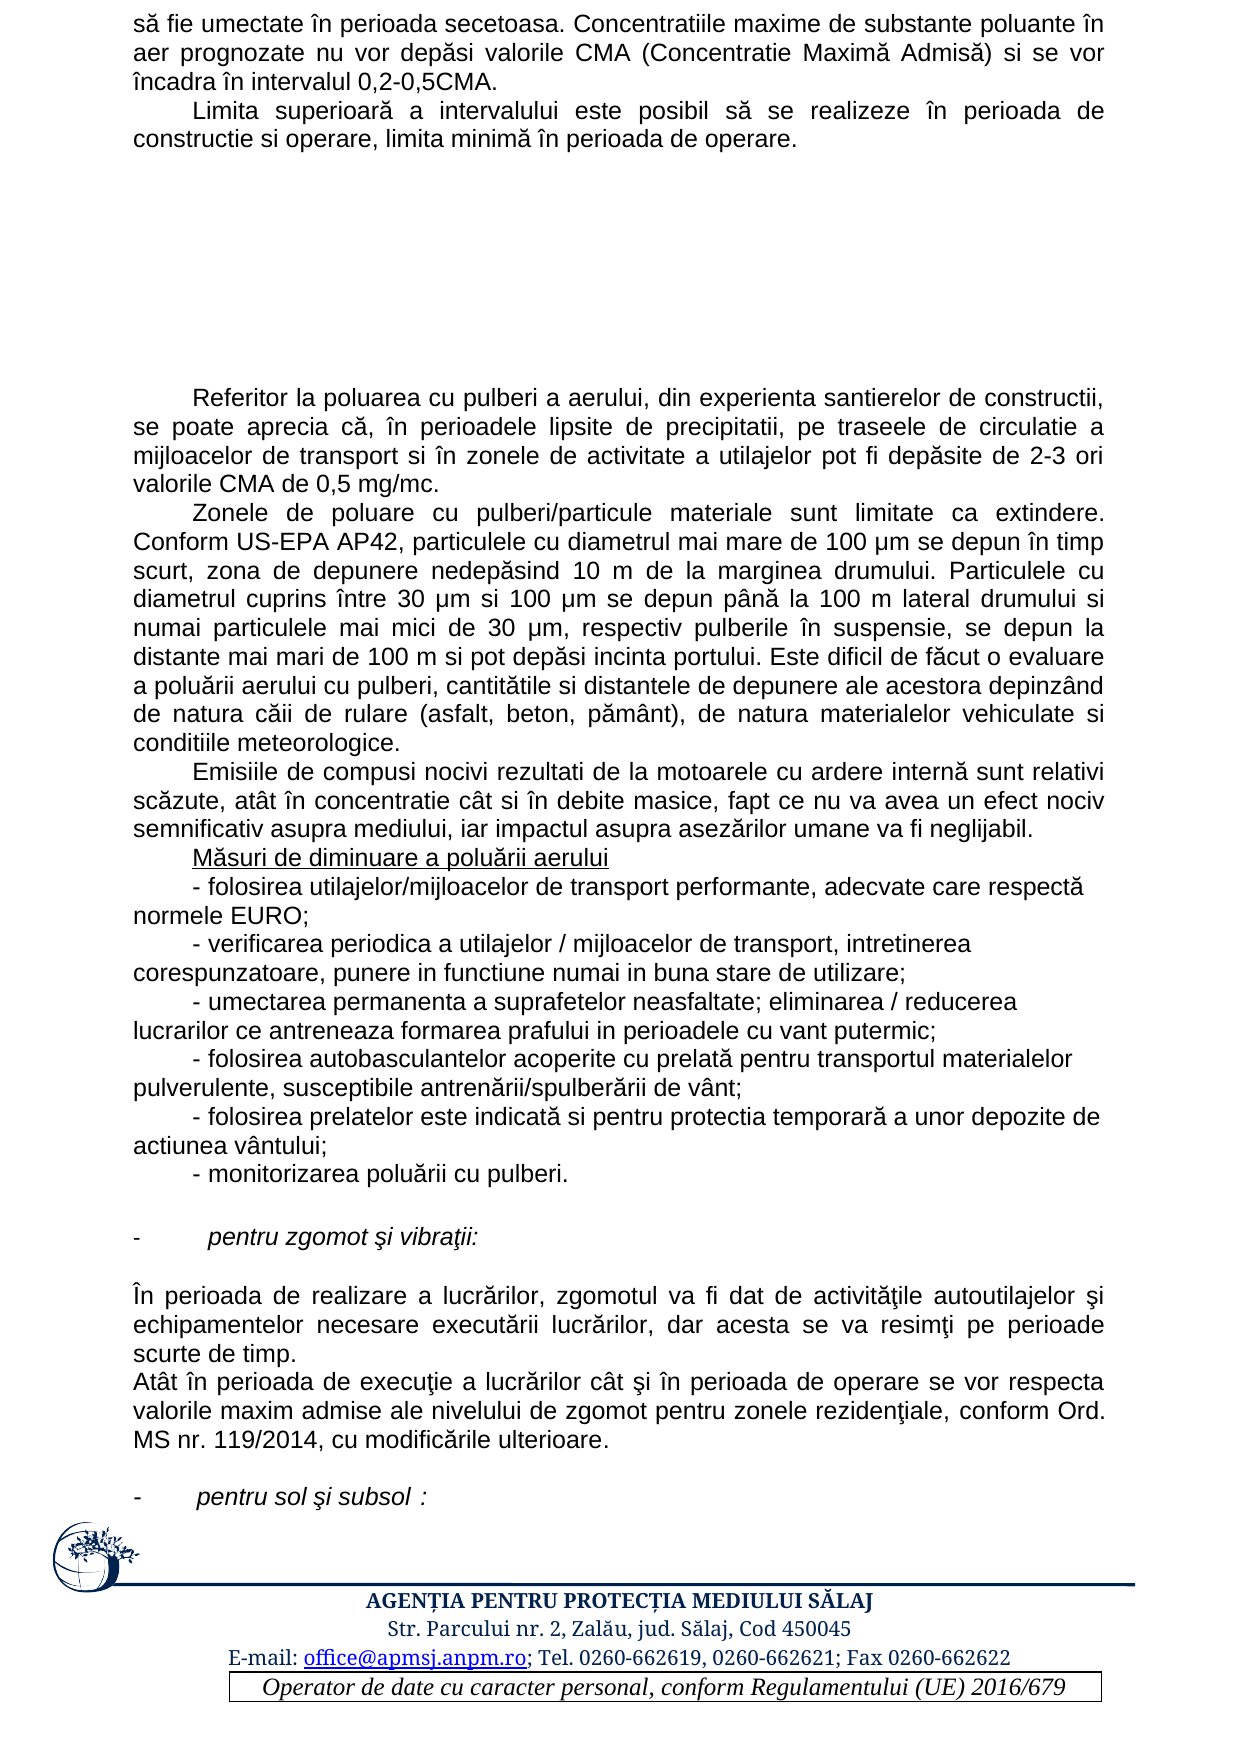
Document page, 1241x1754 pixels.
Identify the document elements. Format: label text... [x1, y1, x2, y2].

text Atât în perioada de execuţie a lucrărilor cât şi în perioada de operare se vor respecta valorile maxim admise ale nivelului de zgomot pentru zonele rezidenţiale, conform Ord. MS nr. 119/2014, cu modificările ulterioare. [133, 1367, 1106, 1454]
list pentru zgomot şi vibraţii: [133, 1221, 1106, 1252]
text - folosirea utilajelor/mijloacelor de transport performante, adecvate care respectă normele EURO; [133, 872, 1106, 929]
text - umectarea permanenta a suprafetelor neasfaltate; eliminarea / reducerea lucrarilor ce antreneaza formarea prafului in perioadele cu vant putermic; [133, 987, 1106, 1044]
text - folosirea autobasculantelor acoperite cu prelată pentru transportul materialelor pulverulente, susceptibile antrenării/spulberării de vânt; [133, 1044, 1106, 1102]
text Referitor la poluarea cu pulberi a aerului, din experienta santierelor de constructii, se poate aprecia că, în perioadele lipsite de precipitatii, pe traseele de circulatie a mijloacelor de transport si în zonele de activitate a utilajelor pot fi depăsite de 2-3 ori valorile CMA de 0,5 mg/mc. [133, 383, 1106, 498]
text - verificarea periodica a utilajelor / mijloacelor de transport, intretinerea corespunzatoare, punere in functiune numai in buna stare de utilizare; [133, 929, 1106, 987]
text Zonele de poluare cu pulberi/particule materiale sunt limitate ca extindere. Conform US-EPA AP42, particulele cu diametrul mai mare de 100 μm se depun în timp scurt, zona de depunere nedepăsind 10 m de la marginea drumului. Particulele cu diametrul cuprins între 30 μm si 100 μm se depun până la 100 m lateral drumului si numai particulele mai mici de 30 μm, respectiv pulberile în suspensie, se depun la distante mai mari de 100 m si pot depăsi incinta portului. Este dificil de făcut o evaluare a poluării aerului cu pulberi, cantitătile si distantele de depunere ale acestora depinzând de natura căii de rulare (asfalt, beton, pământ), de natura materialelor vehiculate si conditiile meteorologice. [133, 498, 1106, 757]
text Limita superioară a intervalului este posibil să se realizeze în perioada de constructie si operare, limita minimă în perioada de operare. [133, 96, 1106, 153]
text Măsuri de diminuare a poluării aerului [133, 843, 1106, 872]
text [133, 9, 1106, 96]
text - pentru sol şi subsol : [133, 1482, 1106, 1511]
text Emisiile de compusi nocivi rezultati de la motoarele cu ardere internă sunt relativi scăzute, atât în concentratie cât si în debite masice, fapt ce nu va avea un efect nociv semnificativ asupra mediului, iar impactul asupra asezărilor umane va fi neglijabil. [133, 757, 1106, 843]
text - monitorizarea poluării cu pulberi. [133, 1159, 1106, 1188]
text În perioada de realizare a lucrărilor, zgomotul va fi dat de activităţile autoutilajelor şi echipamentelor necesare executării lucrărilor, dar acesta se va resimţi pe perioade scurte de timp. [133, 1281, 1106, 1367]
text - folosirea prelatelor este indicată si pentru protectia temporară a unor depozite de actiunea vântului; [133, 1102, 1106, 1159]
